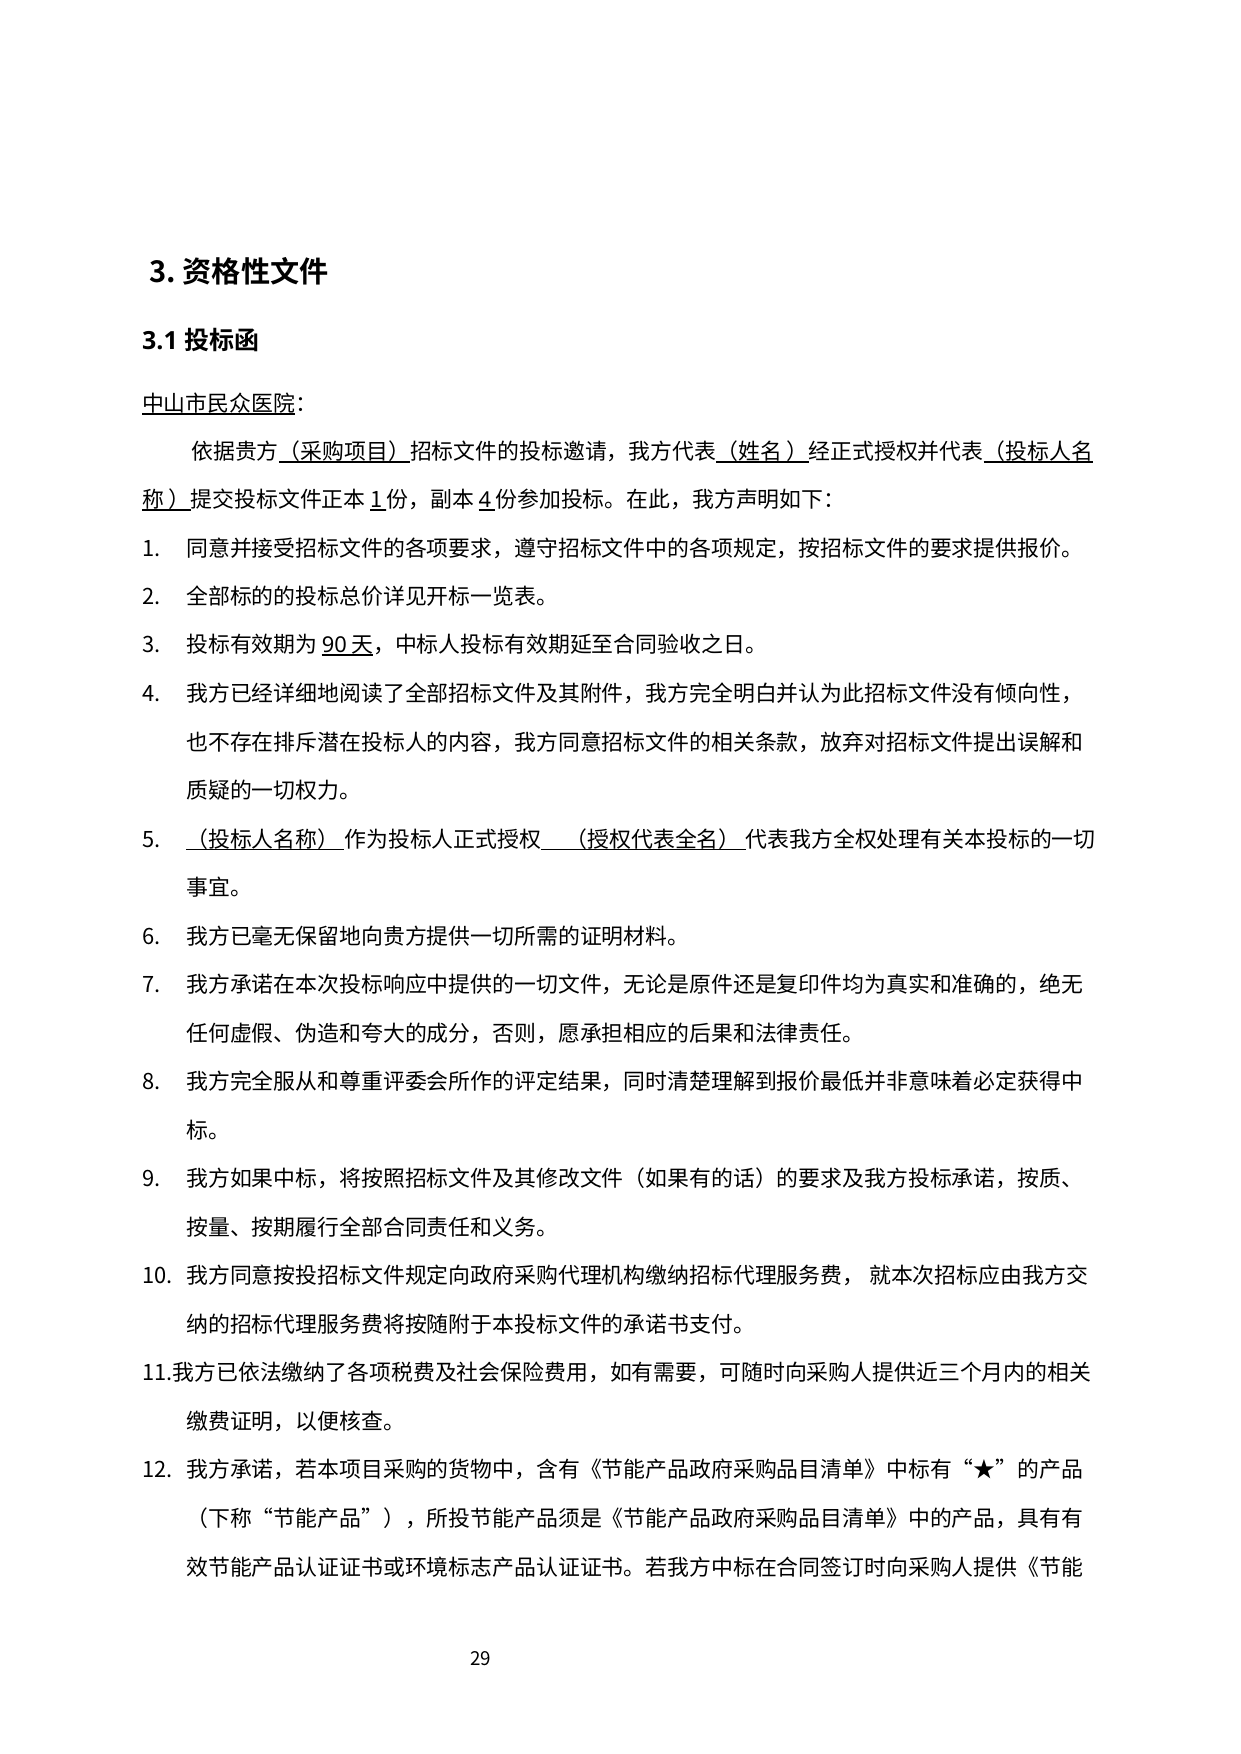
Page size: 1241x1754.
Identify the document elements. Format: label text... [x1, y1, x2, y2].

list 我方已毫无保留地向贵方提供一切所需的证明材料。 [142, 918, 1098, 951]
text 依据贵方（采购项目）招标文件的投标邀请，我方代表（姓名 ）经正式授权并代表（投标人名称 ）提交投标文件正本1份，副本4份参加投标。在此，我方声明如下： [142, 433, 1096, 514]
list 我方承诺在本次投标响应中提供的一切文件，无论是原件还是复印件均为真实和准确的，绝无任何虚假、伪造和夸大的成分，否则，愿承担相应的后果和法律责任。 [142, 967, 1098, 1048]
list 我方已经详细地阅读了全部招标文件及其附件，我方完全明白并认为此招标文件没有倾向性，也不存在排斥潜在投标人的内容，我方同意招标文件的相关条款，放弃对招标文件提出误解和质疑的一切权力。 [142, 675, 1098, 805]
subtitle 3.1 投标函 [142, 320, 1098, 357]
text 中山市民众医院： [142, 386, 1098, 417]
list 我方已依法缴纳了各项税费及社会保险费用，如有需要，可随时向采购人提供近三个月内的相关缴费证明，以便核查。 [142, 1355, 1098, 1436]
list 我方同意按投招标文件规定向政府采购代理机构缴纳招标代理服务费， 就本次招标应由我方交纳的招标代理服务费将按随附于本投标文件的承诺书支付。 [142, 1258, 1098, 1339]
list 我方完全服从和尊重评委会所作的评定结果，同时清楚理解到报价最低并非意味着必定获得中标。 [142, 1064, 1098, 1145]
subtitle 资格性文件 [149, 249, 1098, 291]
list 投标有效期为90天，中标人投标有效期延至合同验收之日。 [142, 627, 1098, 659]
list 全部标的的投标总价详见开标一览表。 [142, 579, 1098, 611]
list 我方如果中标，将按照招标文件及其修改文件（如果有的话）的要求及我方投标承诺，按质、按量、按期履行全部合同责任和义务。 [142, 1161, 1098, 1242]
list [142, 1452, 1098, 1582]
list （投标人名称） 作为投标人正式授权 （授权代表全名） 代表我方全权处理有关本投标的一切事宜。 [142, 821, 1098, 902]
list 同意并接受招标文件的各项要求，遵守招标文件中的各项规定，按招标文件的要求提供报价。 [142, 530, 1098, 563]
